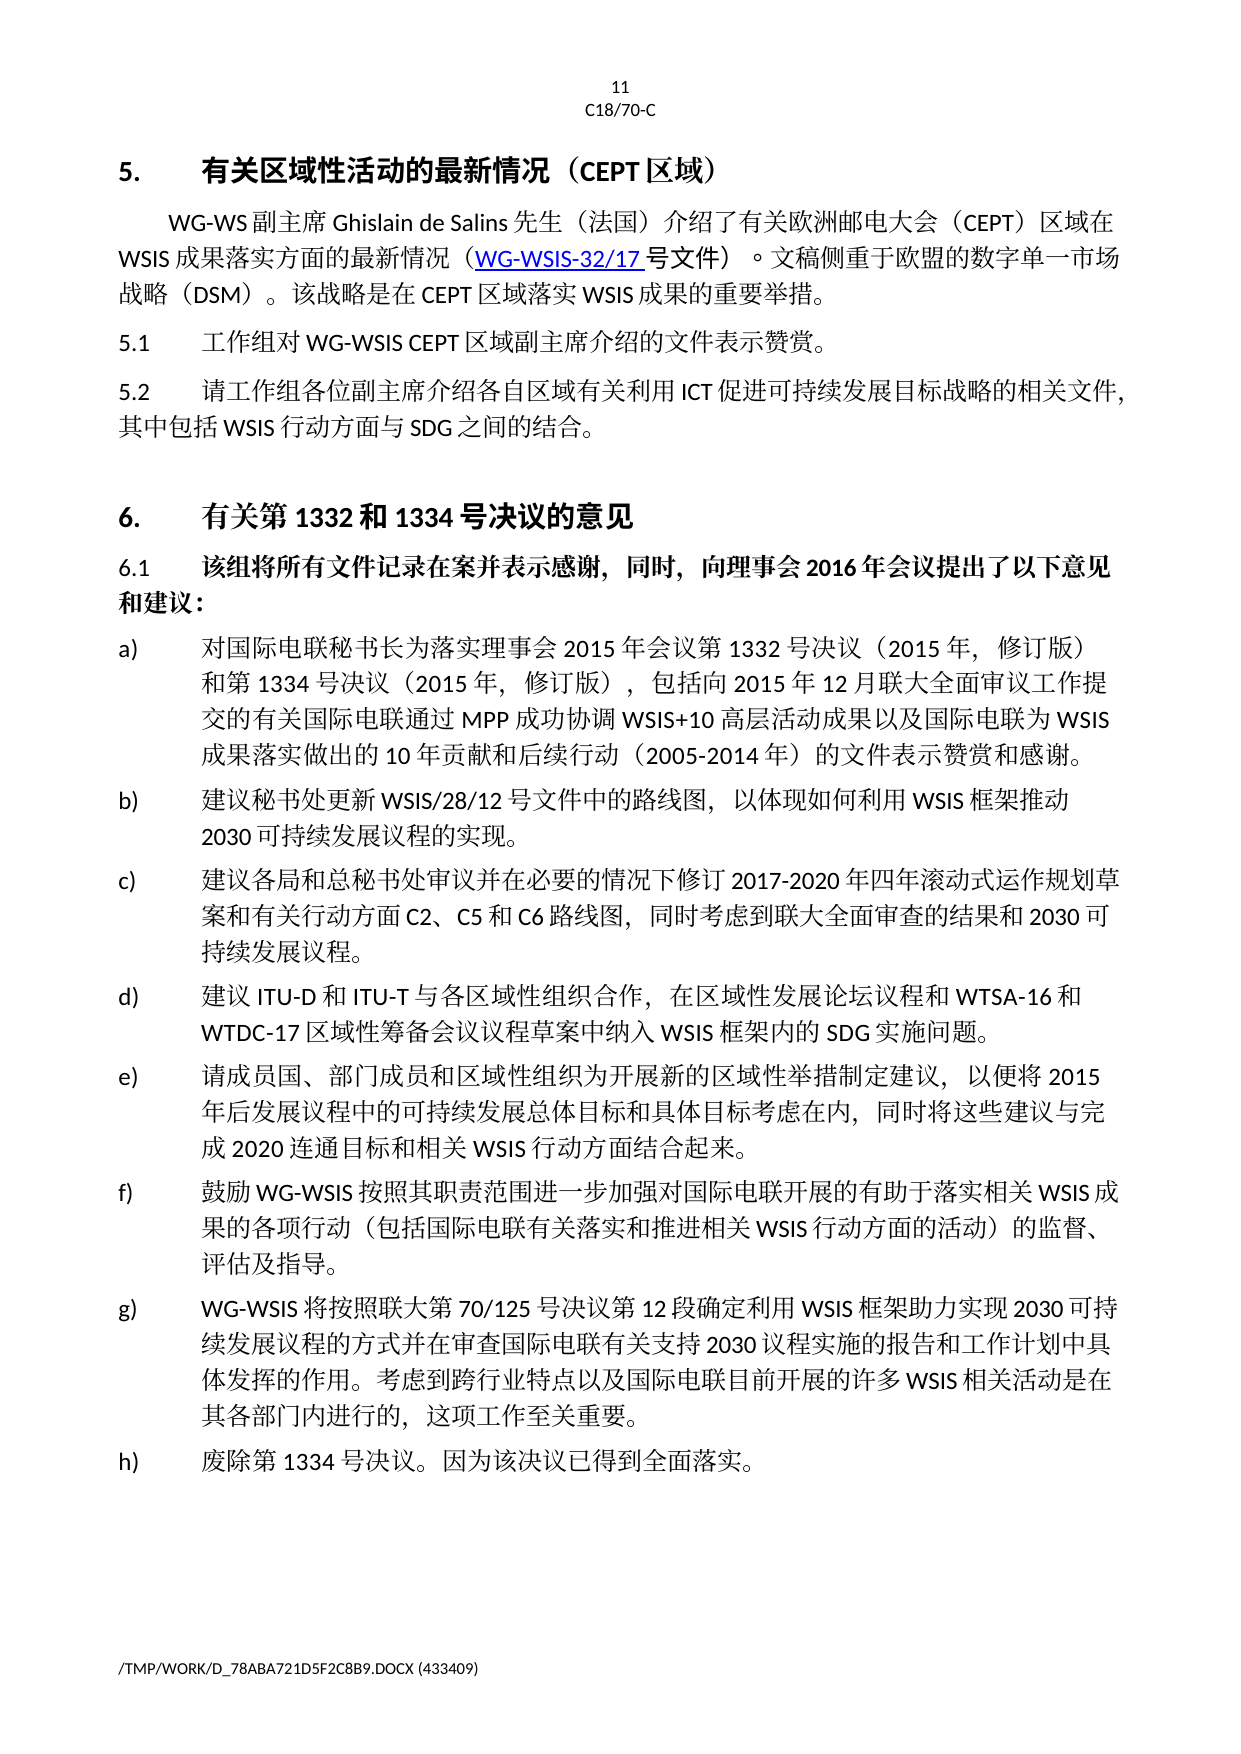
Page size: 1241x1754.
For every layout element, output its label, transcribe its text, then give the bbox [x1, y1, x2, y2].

text h) 废除第1334号决议。因为该决议已得到全面落实。 [118, 1441, 1122, 1477]
text 6.1 该组将所有文件记录在案并表示感谢，同时，向理事会2016年会议提出了以下意见和建议： [118, 548, 1122, 620]
text 5.2 请工作组各位副主席介绍各自区域有关利用ICT促进可持续发展目标战略的相关文件，其中包括WSIS行动方面与SDG之间的结合。 [118, 371, 1122, 443]
text d) 建议ITU-D和ITU-T与各区域性组织合作，在区域性发展论坛议程和WTSA-16和WTDC-17区域性筹备会议议程草案中纳入WSIS框架内的SDG实施问题。 [118, 977, 1122, 1048]
text b) 建议秘书处更新WSIS/28/12号文件中的路线图，以体现如何利用WSIS框架推动2030可持续发展议程的实现。 [118, 780, 1122, 852]
text WG-WS副主席Ghislain de Salins先生（法国）介绍了有关欧洲邮电大会（CEPT）区域在WSIS成果落实方面的最新情况（WG-WSIS-32/17号文件）。文稿侧重于欧盟的数字单一市场战略（DSM）。该战略是在CEPT区域落实WSIS成果的重要举措。 [118, 202, 1122, 310]
text a) 对国际电联秘书长为落实理事会2015年会议第1332号决议（2015年，修订版）和第1334号决议（2015年，修订版），包括向2015年12月联大全面审议工作提交的有关国际电联通过MPP成功协调WSIS+10高层活动成果以及国际电联为WSIS成果落实做出的10年贡献和后续行动（2005-2014年）的文件表示赞赏和感谢。 [118, 628, 1122, 772]
subtitle 有关第1332和1334号决议的意见 [118, 493, 1122, 536]
text f) 鼓励WG-WSIS按照其职责范围进一步加强对国际电联开展的有助于落实相关WSIS成果的各项行动（包括国际电联有关落实和推进相关WSIS行动方面的活动）的监督、评估及指导。 [118, 1173, 1122, 1281]
text g) WG-WSIS将按照联大第70/125号决议第12段确定利用WSIS框架助力实现2030可持续发展议程的方式并在审查国际电联有关支持2030议程实施的报告和工作计划中具体发挥的作用。考虑到跨行业特点以及国际电联目前开展的许多WSIS相关活动是在其各部门内进行的，这项工作至关重要。 [118, 1289, 1122, 1433]
text c) 建议各局和总秘书处审议并在必要的情况下修订2017-2020年四年滚动式运作规划草案和有关行动方面C2、C5和C6路线图，同时考虑到联大全面审查的结果和2030可持续发展议程。 [118, 861, 1122, 968]
subtitle 有关区域性活动的最新情况（CEPT区域） [118, 148, 1122, 190]
text e) 请成员国、部门成员和区域性组织为开展新的区域性举措制定建议，以便将2015年后发展议程中的可持续发展总体目标和具体目标考虑在内，同时将这些建议与完成2020连通目标和相关WSIS行动方面结合起来。 [118, 1057, 1122, 1165]
text 5.1 工作组对WG-WSIS CEPT区域副主席介绍的文件表示赞赏。 [118, 323, 1122, 359]
